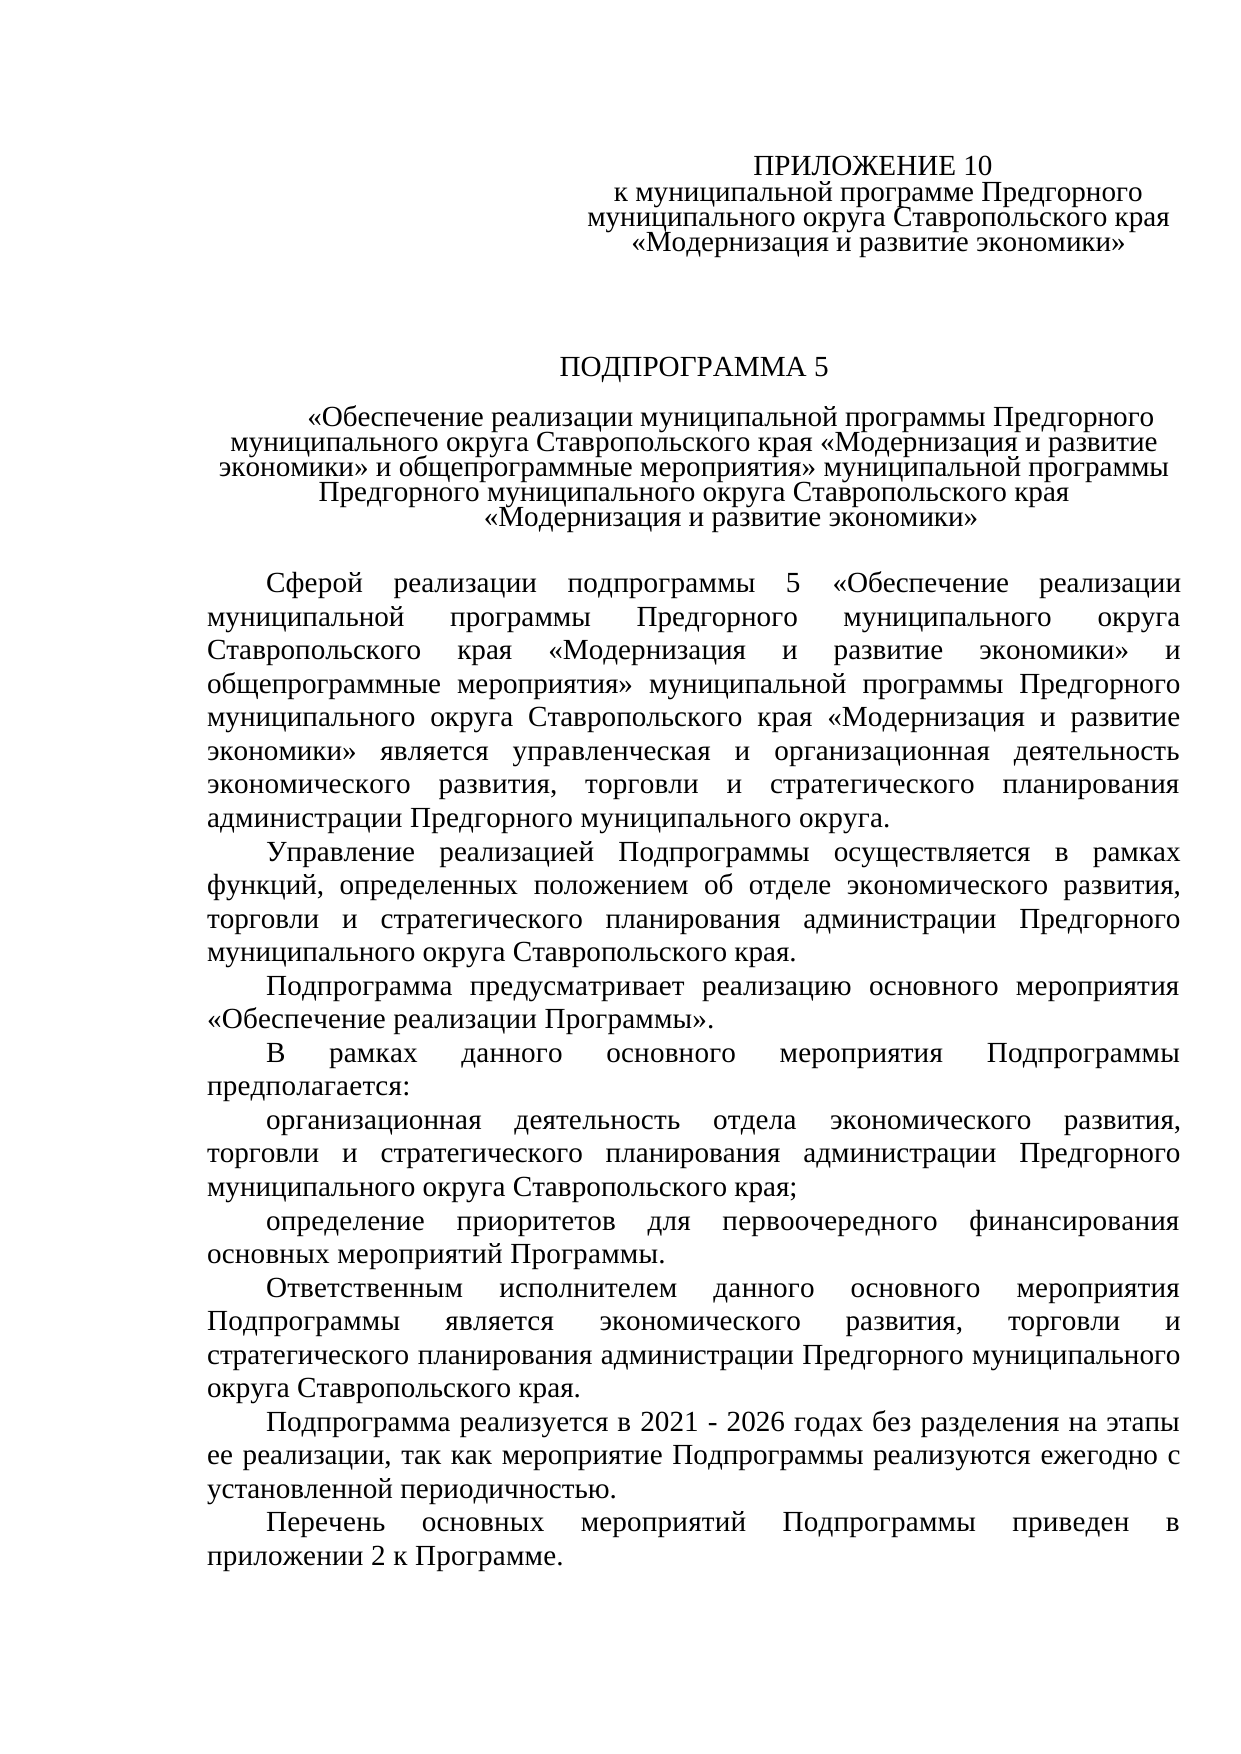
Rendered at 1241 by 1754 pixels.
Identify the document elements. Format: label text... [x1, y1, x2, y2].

text В рамках данного основного мероприятия Подпрограммы предполагается: [207, 1035, 1181, 1102]
text муниципального округа Ставропольского края [576, 206, 1181, 231]
text «Обеспечение реализации муниципальной программы Предгорного муниципального округа Ставропольского края «Модернизация и развитие экономики» и общепрограммные мероприятия» муниципальной программы Предгорного муниципального округа Ставропольского края [207, 407, 1181, 507]
text Подпрограмма предусматривает реализацию основного мероприятия «Обеспечение реализации Программы». [207, 968, 1181, 1035]
text к муниципальной программе Предгорного [576, 181, 1181, 206]
text ПОДПРОГРАММА 5 [618, 357, 1181, 382]
text Сферой реализации подпрограммы 5 «Обеспечение реализации муниципальной программы Предгорного муниципального округа Ставропольского края «Модернизация и развитие экономики» и общепрограммные мероприятия» муниципальной программы Предгорного муниципального округа Ставропольского края «Модернизация и развитие экономики» является управленческая и организационная деятельность экономического развития, торговли и стратегического планирования администрации Предгорного муниципального округа. [207, 565, 1181, 834]
text определение приоритетов для первоочередного финансирования основных мероприятий Программы. [207, 1203, 1181, 1270]
text организационная деятельность отдела экономического развития, торговли и стратегического планирования администрации Предгорного муниципального округа Ставропольского края; [207, 1102, 1181, 1203]
text Управление реализацией Подпрограммы осуществляется в рамках функций, определенных положением об отделе экономического развития, торговли и стратегического планирования администрации Предгорного муниципального округа Ставропольского края. [207, 834, 1181, 968]
text Перечень основных мероприятий Подпрограммы приведен в приложении 2 к Программе. [207, 1504, 1181, 1572]
text ПОДПРОГРАММА 5 [207, 357, 608, 382]
text Подпрограмма реализуется в 2021 - 2026 годах без разделения на этапы ее реализации, так как мероприятие Подпрограммы реализуются ежегодно с установленной периодичностью. [207, 1404, 1181, 1504]
text Ответственным исполнителем данного основного мероприятия Подпрограммы является экономического развития, торговли и стратегического планирования администрации Предгорного муниципального округа Ставропольского края. [207, 1270, 1181, 1404]
text ПРИЛОЖЕНИЕ 10 [207, 148, 1181, 181]
text «Модернизация и развитие экономики» [207, 507, 1181, 532]
text «Модернизация и развитие экономики» [576, 231, 1181, 256]
